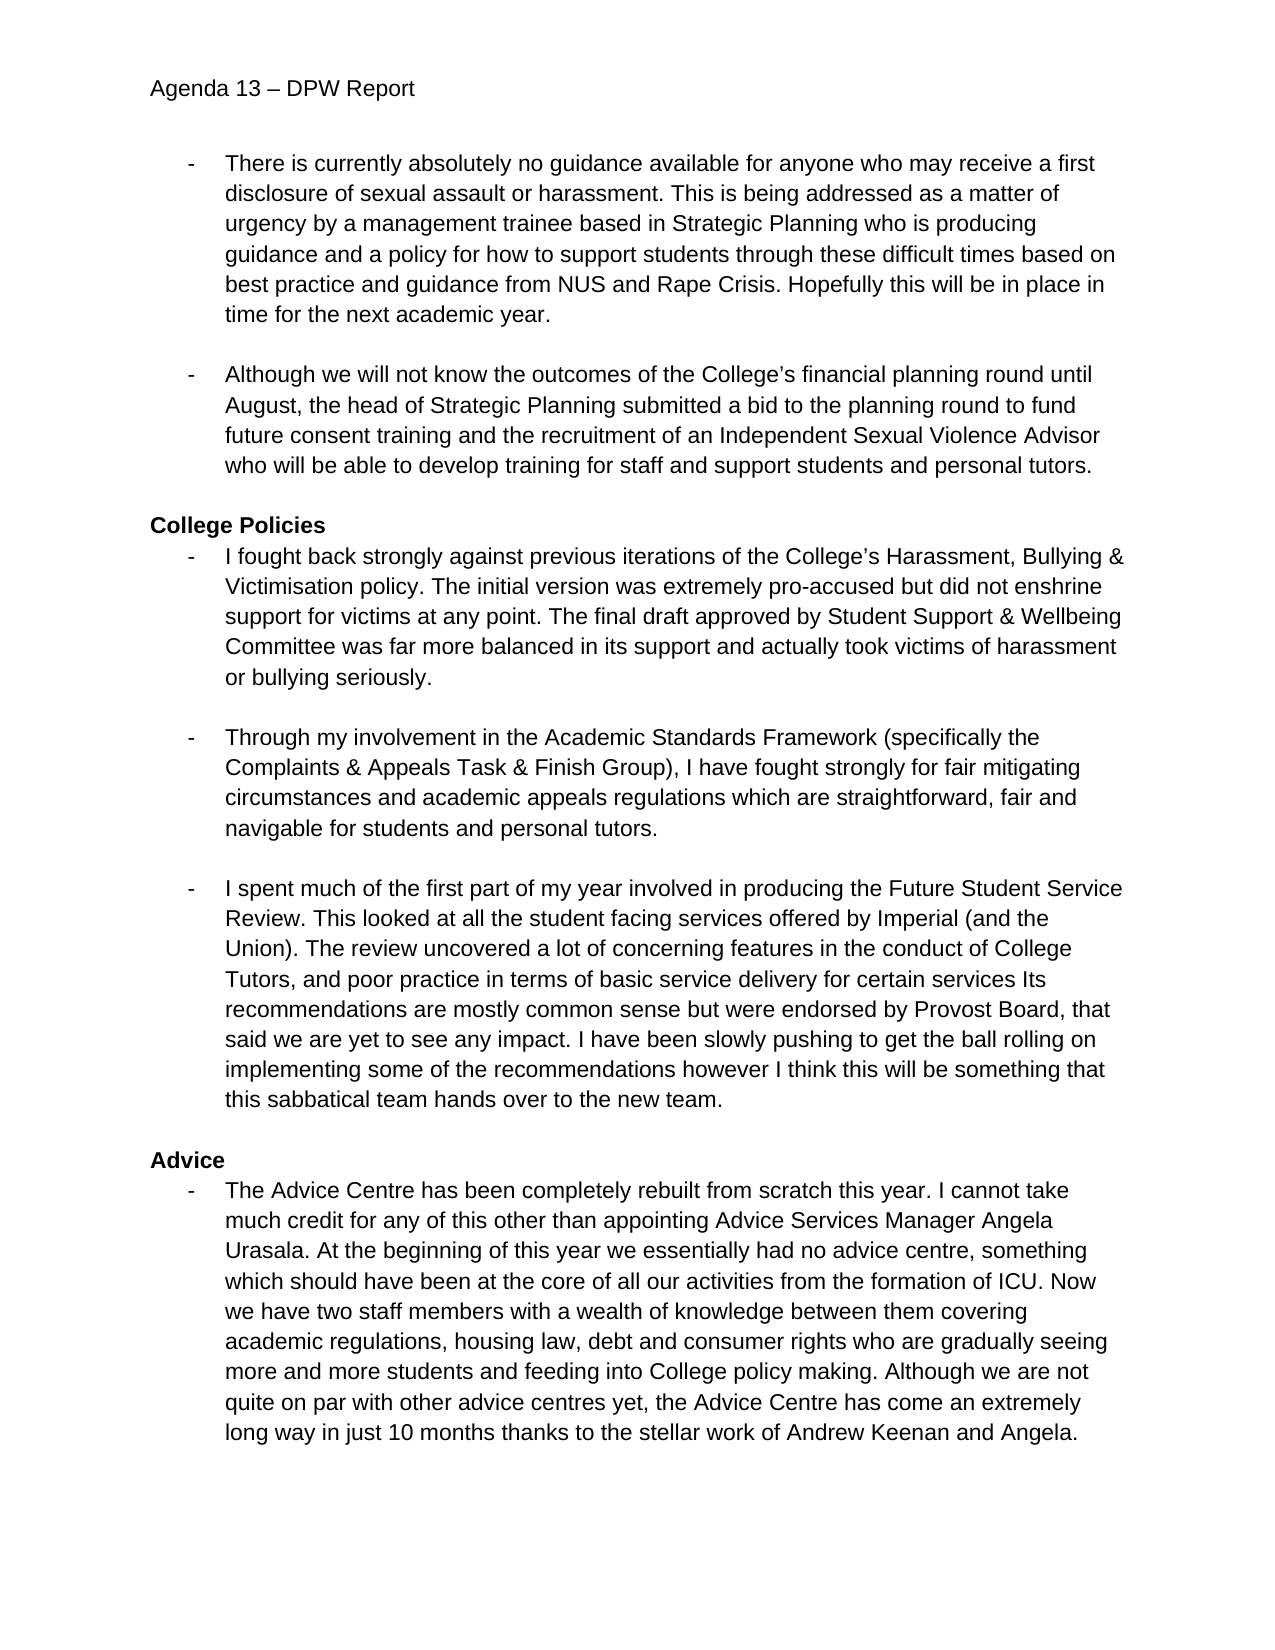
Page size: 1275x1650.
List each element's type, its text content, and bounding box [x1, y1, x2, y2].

list I fought back strongly against previous iterations of the College’s Harassment, Bullying & Victimisation policy. The initial version was extremely pro-accused but did not enshrine support for victims at any point. The final draft approved by Student Support & Wellbeing Committee was far more balanced in its support and actually took victims of harassment or bullying seriously. [187, 543, 1125, 690]
list The Advice Centre has been completely rebuilt from scratch this year. I cannot take much credit for any of this other than appointing Advice Services Manager Angela Urasala. At the beginning of this year we essentially had no advice centre, something which should have been at the core of all our activities from the formation of ICU. Now we have two staff members with a wealth of knowledge between them covering academic regulations, housing law, debt and consumer rights who are gradually seeing more and more students and feeding into College policy making. Although we are not quite on par with other advice centres yet, the Advice Centre has come an extremely long way in just 10 months thanks to the stellar work of Andrew Keenan and Angela. [187, 1177, 1125, 1445]
list Although we will not know the outcomes of the College’s financial planning round until August, the head of Strategic Planning submitted a bid to the planning round to fund future consent training and the recruitment of an Independent Sexual Violence Advisor who will be able to develop training for staff and support students and personal tutors. [187, 361, 1125, 478]
text College Policies [150, 512, 1125, 539]
list Through my involvement in the Academic Standards Framework (specifically the Complaints & Appeals Task & Finish Group), I have fought strongly for fair mitigating circumstances and academic appeals regulations which are straightforward, fair and navigable for students and personal tutors. [187, 724, 1125, 841]
list There is currently absolutely no guidance available for anyone who may receive a first disclosure of sexual assault or harassment. This is being addressed as a matter of urgency by a management trainee based in Strategic Planning who is producing guidance and a policy for how to support students through these difficult times based on best practice and guidance from NUS and Rape Crisis. Hopefully this will be in place in time for the next academic year. [187, 150, 1125, 327]
text Advice [150, 1147, 1125, 1173]
list I spent much of the first part of my year involved in producing the Future Student Service Review. This looked at all the student facing services offered by Imperial (and the Union). The review uncovered a lot of concerning features in the conduct of College Tutors, and poor practice in terms of basic service delivery for certain services Its recommendations are mostly common sense but were endorsed by Provost Board, that said we are yet to see any impact. I have been slowly pushing to get the ball rolling on implementing some of the recommendations however I think this will be something that this sabbatical team hands over to the new team. [187, 875, 1125, 1113]
